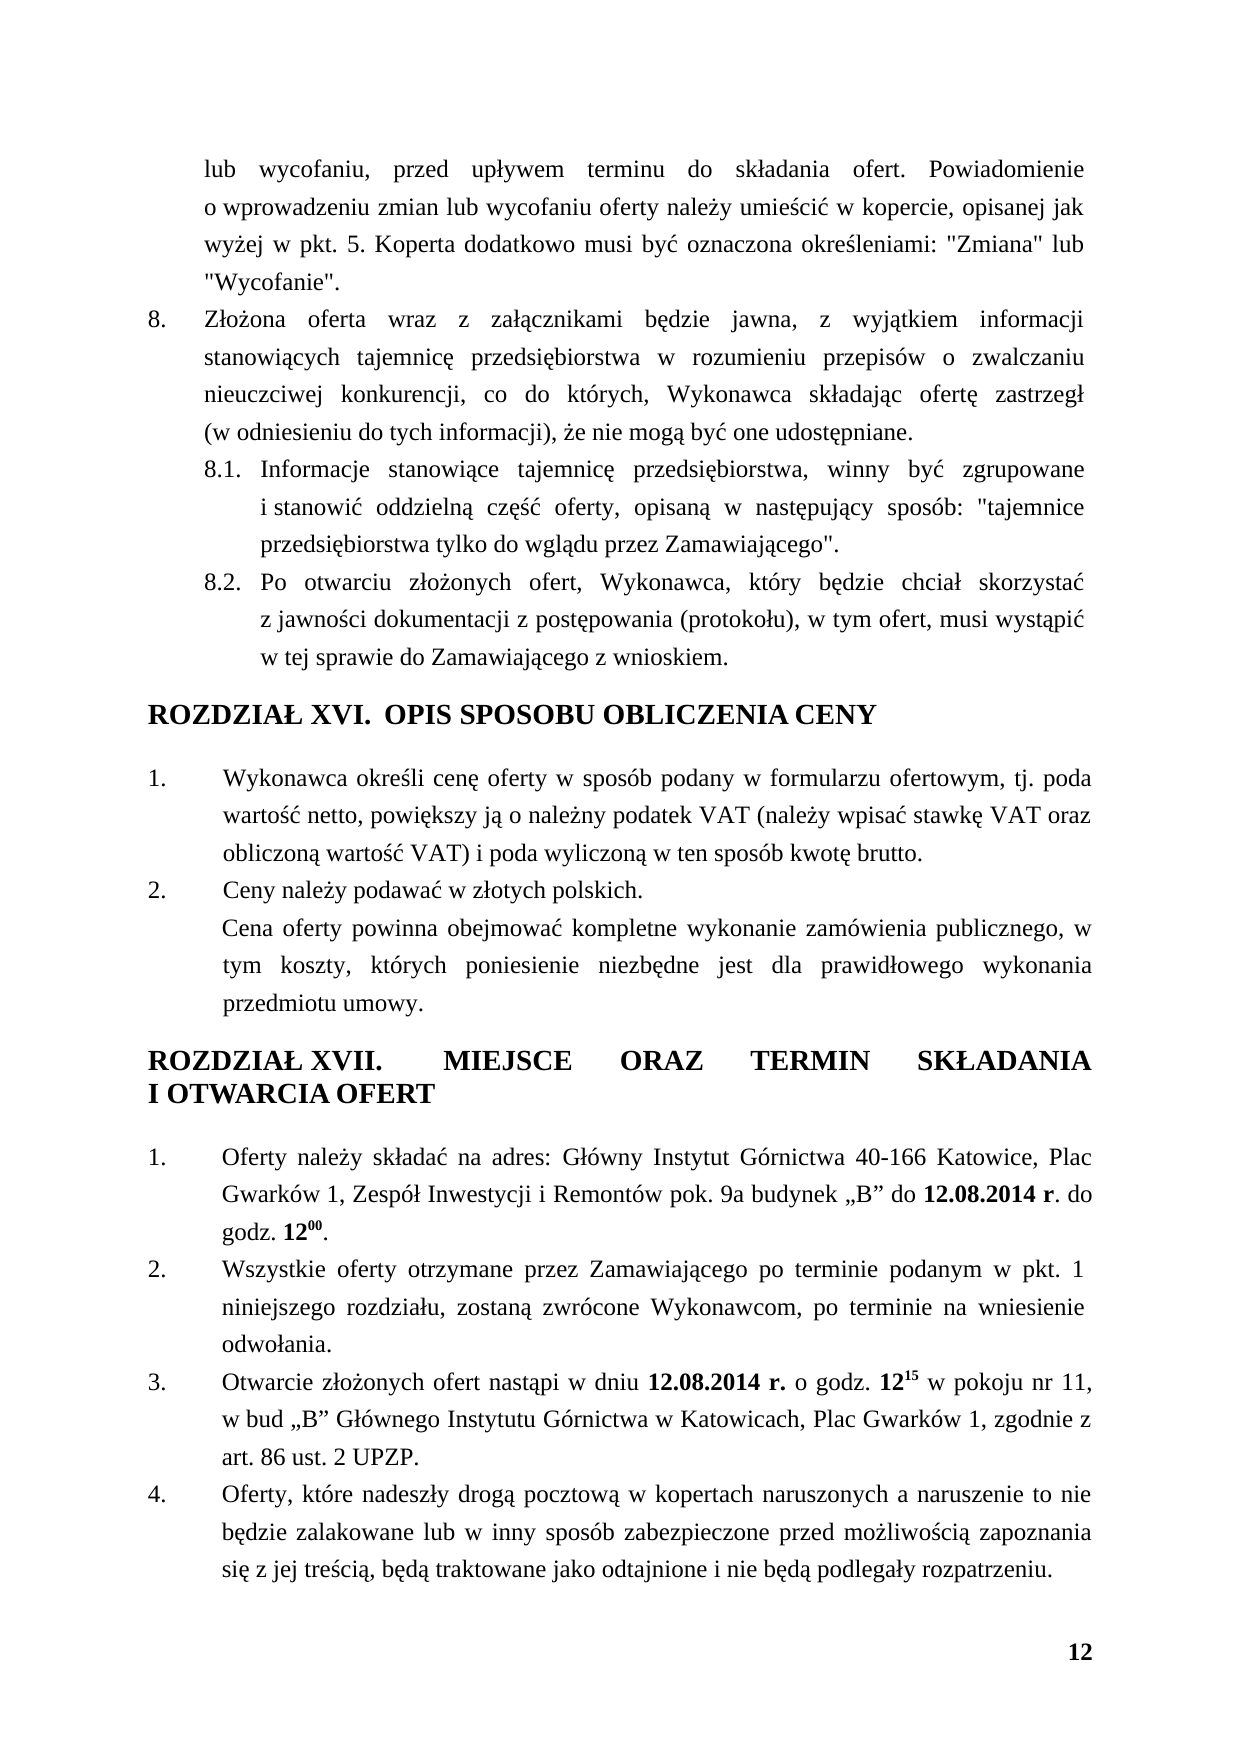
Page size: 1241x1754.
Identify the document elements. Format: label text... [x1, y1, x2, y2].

list Oferty, które nadeszły drogą pocztową w kopertach naruszonych a naruszenie to nie będzie zalakowane lub w inny sposób zabezpieczone przed możliwością zapoznania się z jej treścią, będą traktowane jako odtajnione i nie będą podlegały rozpatrzeniu. [148, 1473, 1092, 1585]
list Otwarcie złożonych ofert nastąpi w dniu 12.08.2014 r. o godz. 1215 w pokoju nr 11, w bud „B” Głównego Instytutu Górnictwa w Katowicach, Plac Gwarków 1, zgodnie z art. 86 ust. 2 UPZP. [148, 1360, 1092, 1473]
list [148, 148, 1085, 298]
list Oferty należy składać na adres: Główny Instytut Górnictwa 40-166 Katowice, Plac Gwarków 1, Zespół Inwestycji i Remontów pok. 9a budynek „B” do 12.08.2014 r. do godz. 1200. [148, 1135, 1092, 1248]
text 8.2. Po otwarciu złożonych ofert, Wykonawca, który będzie chciał skorzystać z jawności dokumentacji z postępowania (protokołu), w tym ofert, musi wystąpić w tej sprawie do Zamawiającego z wnioskiem. [204, 560, 1085, 673]
list Złożona oferta wraz z załącznikami będzie jawna, z wyjątkiem informacji stanowiących tajemnicę przedsiębiorstwa w rozumieniu przepisów o zwalczaniu nieuczciwej konkurencji, co do których, Wykonawca składając ofertę zastrzegł (w odniesieniu do tych informacji), że nie mogą być one udostępniane. [148, 298, 1085, 448]
list Ceny należy podawać w złotych polskich. [148, 868, 1092, 906]
text Cena oferty powinna obejmować kompletne wykonanie zamówienia publicznego, w tym koszty, których poniesienie niezbędne jest dla prawidłowego wykonania przedmiotu umowy. [222, 906, 1092, 1018]
subtitle ROZDZIAŁ XVII. MIEJSCE ORAZ TERMIN SKŁADANIA I OTWARCIA OFERT [148, 1043, 1092, 1110]
subtitle ROZDZIAŁ XVI. OPIS SPOSOBU OBLICZENIA CENY [148, 698, 1092, 731]
list Wykonawca określi cenę oferty w sposób podany w formularzu ofertowym, tj. poda wartość netto, powiększy ją o należny podatek VAT (należy wpisać stawkę VAT oraz obliczoną wartość VAT) i poda wyliczoną w ten sposób kwotę brutto. [148, 756, 1092, 868]
list Wszystkie oferty otrzymane przez Zamawiającego po terminie podanym w pkt. 1 niniejszego rozdziału, zostaną zwrócone Wykonawcom, po terminie na wniesienie odwołania. [148, 1248, 1085, 1360]
text 8.1. Informacje stanowiące tajemnicę przedsiębiorstwa, winny być zgrupowane i stanowić oddzielną część oferty, opisaną w następujący sposób: "tajemnice przedsiębiorstwa tylko do wglądu przez Zamawiającego". [204, 448, 1085, 560]
